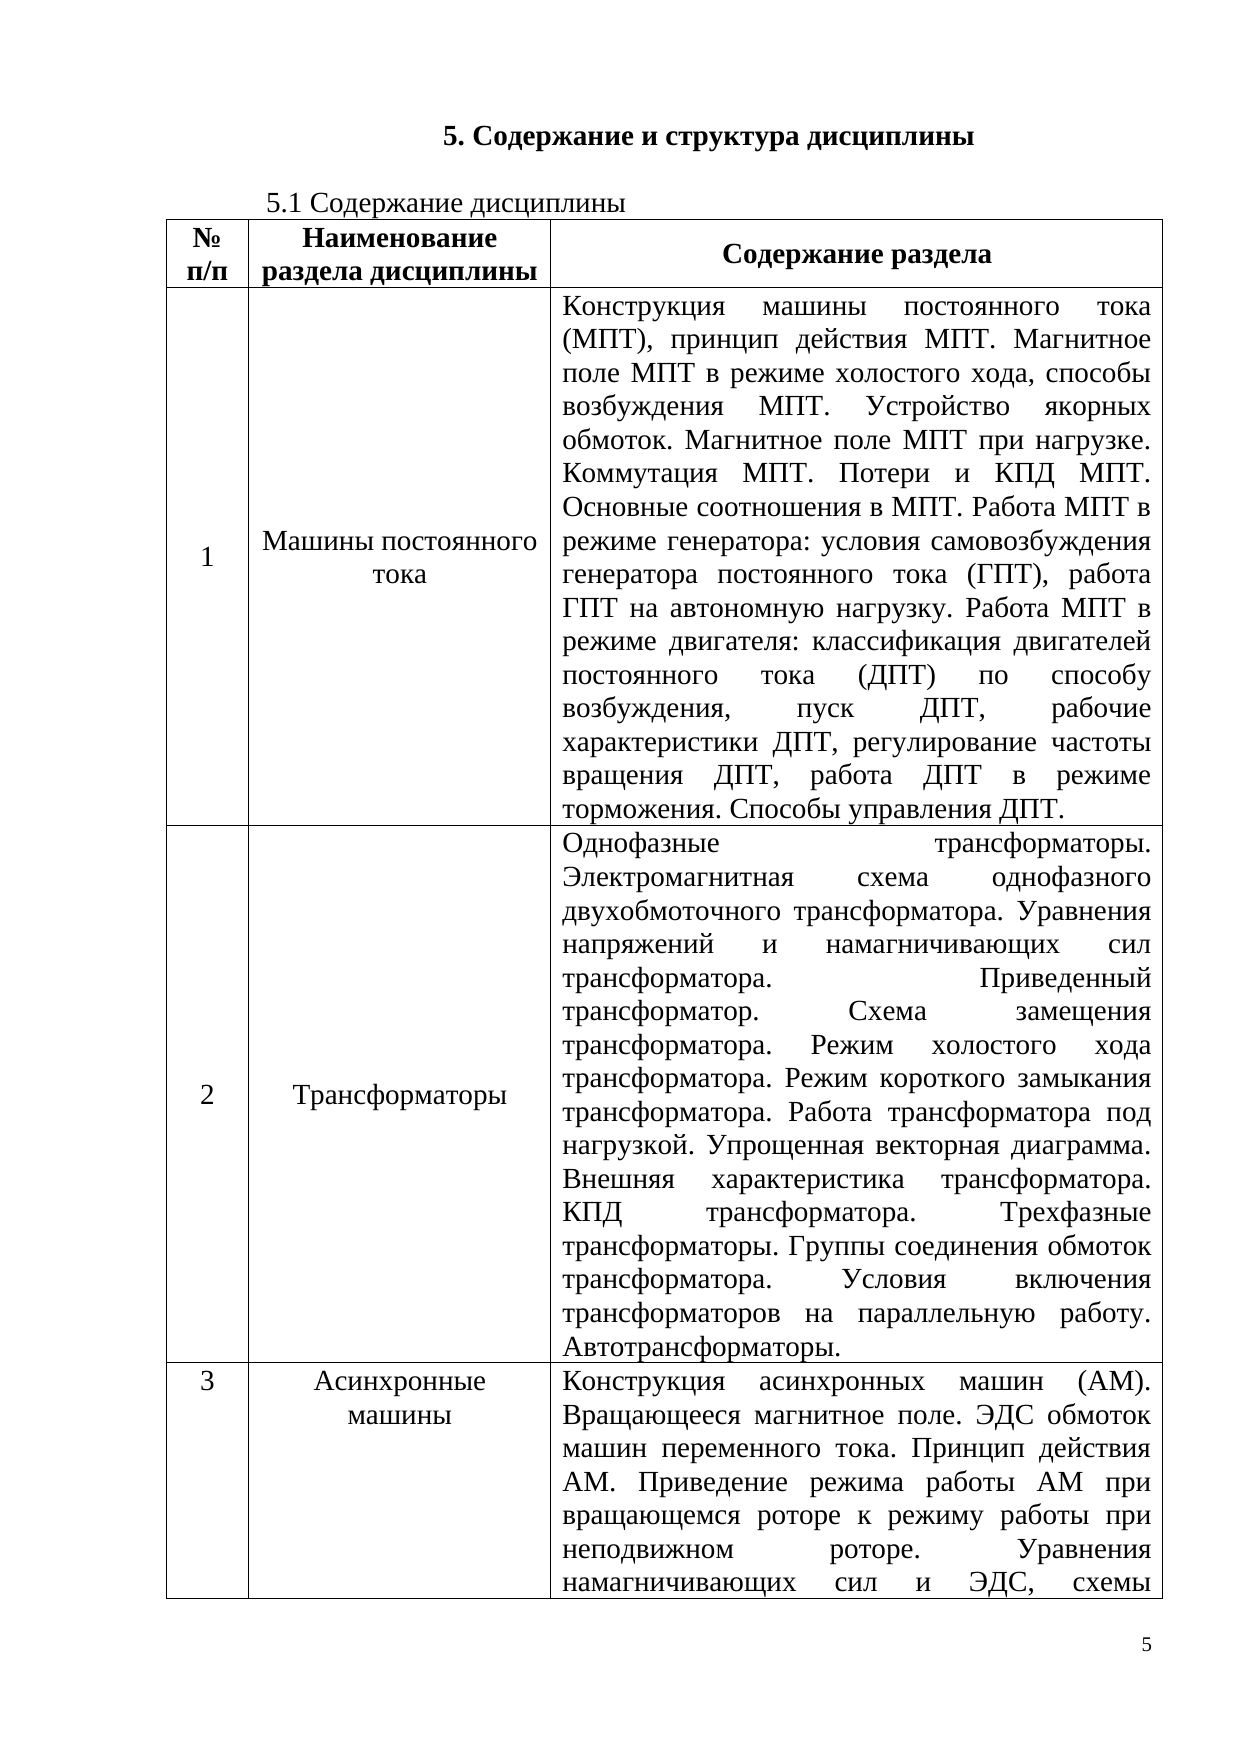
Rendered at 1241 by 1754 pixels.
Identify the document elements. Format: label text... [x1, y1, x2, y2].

table_header № п/п [167, 220, 248, 287]
table_cell Конструкция машины постоянного тока (МПТ), принцип действия МПТ. Магнитное поле МПТ в режиме холостого хода, способы возбуждения МПТ. Устройство якорных обмоток. Магнитное поле МПТ при нагрузке. Коммутация МПТ. Потери и КПД МПТ. Основные соотношения в МПТ. Работа МПТ в режиме генератора: условия самовозбуждения генератора постоянного тока (ГПТ), работа ГПТ на автономную нагрузку. Работа МПТ в режиме двигателя: классификация двигателей постоянного тока (ДПТ) по способу возбуждения, пуск ДПТ, рабочие характеристики ДПТ, регулирование частоты вращения ДПТ, работа ДПТ в режиме торможения. Способы управления ДПТ. [551, 288, 1162, 824]
table_header Наименование раздела дисциплины [249, 220, 550, 287]
table_cell Асинхронные машины [249, 1363, 550, 1598]
table_cell Машины постоянного тока [249, 288, 550, 824]
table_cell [551, 1363, 1162, 1598]
table_cell 2 [167, 826, 248, 1362]
table_cell Трансформаторы [249, 826, 550, 1362]
table_cell Однофазные трансформаторы. Электромагнитная схема однофазного двухобмоточного трансформатора. Уравнения напряжений и намагничивающих сил трансформатора. Приведенный трансформатор. Схема замещения трансформатора. Режим холостого хода трансформатора. Режим короткого замыкания трансформатора. Работа трансформатора под нагрузкой. Упрощенная векторная диаграмма. Внешняя характеристика трансформатора. КПД трансформатора. Трехфазные трансформаторы. Группы соединения обмоток трансформатора. Условия включения трансформаторов на параллельную работу. Автотрансформаторы. [551, 826, 1162, 1362]
table_cell 1 [167, 288, 248, 824]
text 5.1 Содержание дисциплины [177, 185, 1152, 219]
table_cell 3 [167, 1363, 248, 1598]
text 5. Содержание и структура дисциплины [177, 118, 1152, 152]
table_header Содержание раздела [551, 220, 1162, 287]
